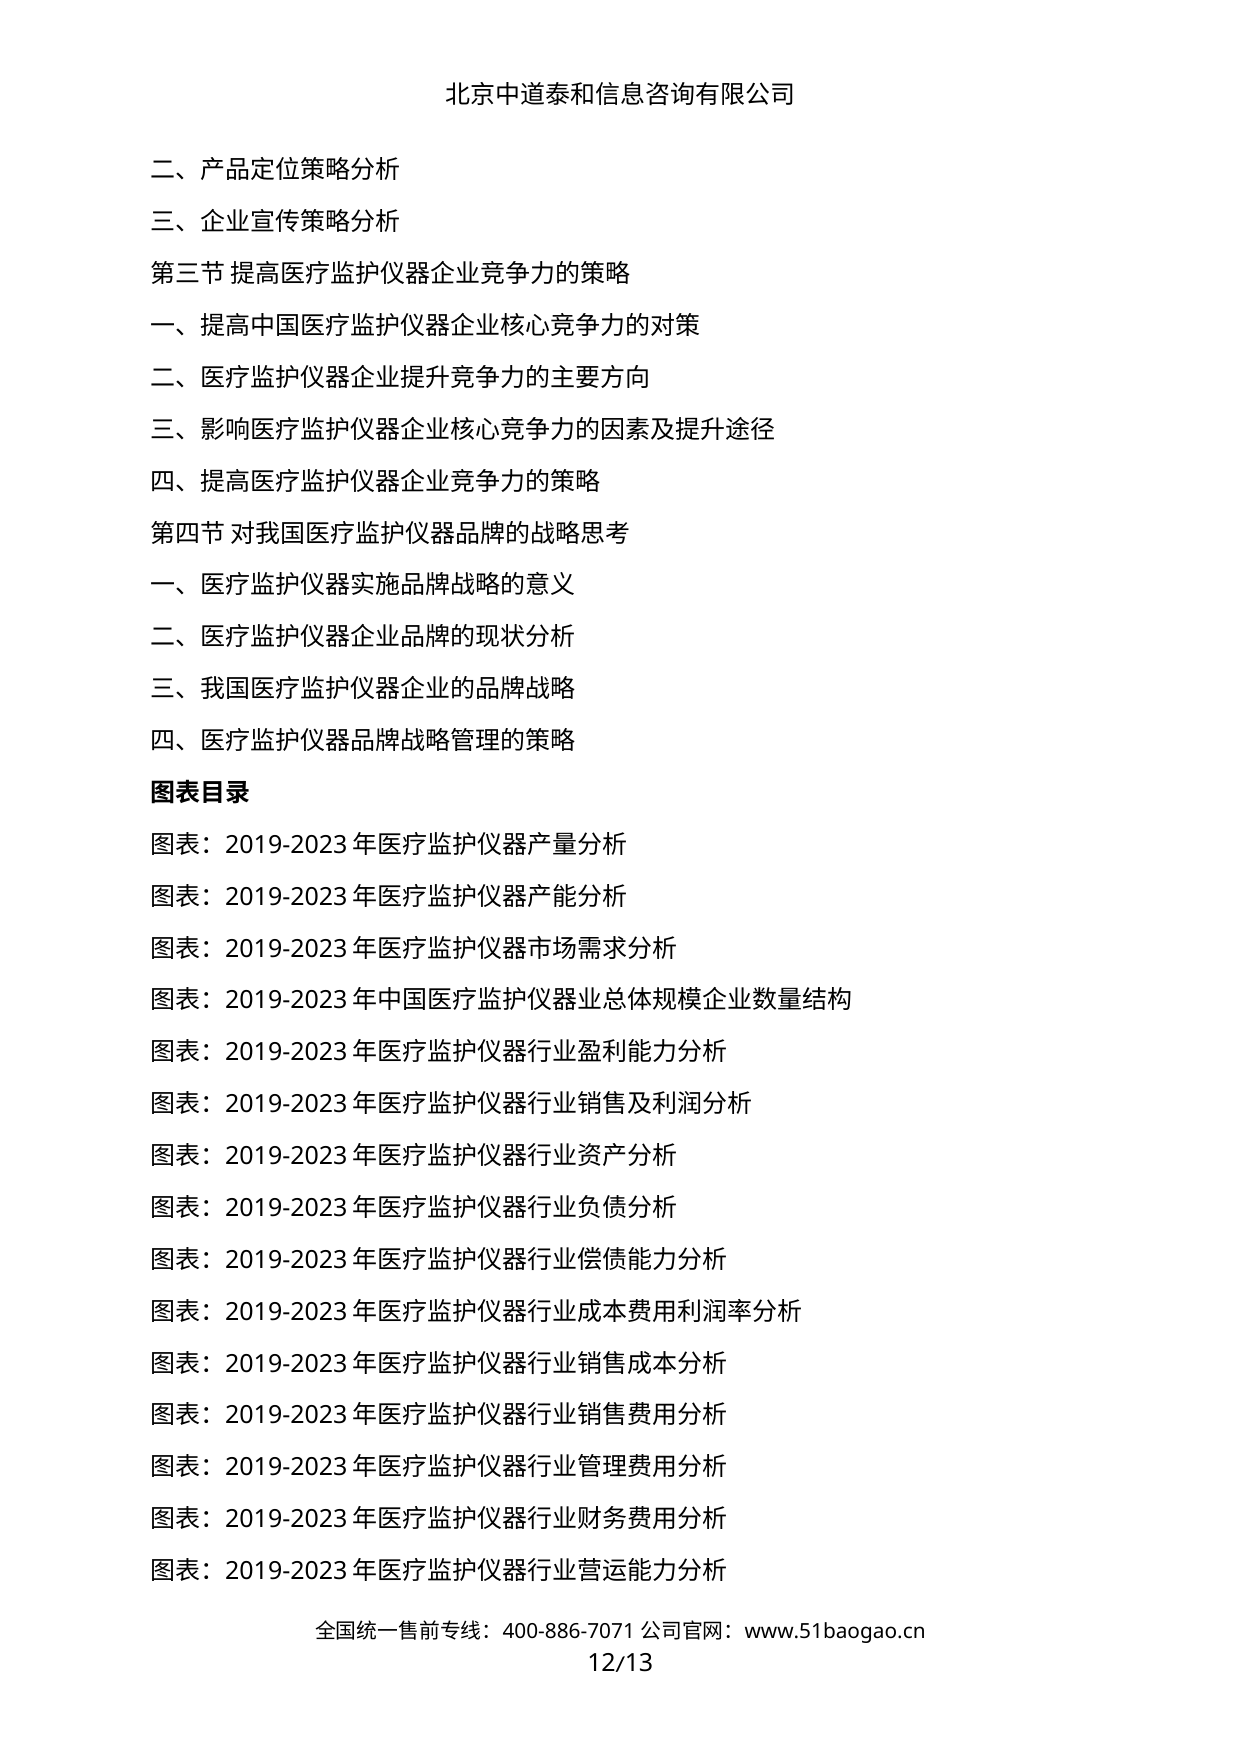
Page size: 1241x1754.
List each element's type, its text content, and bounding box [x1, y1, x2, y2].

text 图表：2019-2023年医疗监护仪器市场需求分析 [150, 928, 1090, 964]
text 图表：2019-2023年医疗监护仪器行业偿债能力分析 [150, 1239, 1090, 1276]
text 二、医疗监护仪器企业品牌的现状分析 [150, 617, 1090, 653]
text 图表：2019-2023年医疗监护仪器行业成本费用利润率分析 [150, 1291, 1090, 1327]
text 第三节 提高医疗监护仪器企业竞争力的策略 [150, 254, 1090, 290]
text 图表：2019-2023年中国医疗监护仪器业总体规模企业数量结构 [150, 980, 1090, 1016]
text 四、提高医疗监护仪器企业竞争力的策略 [150, 461, 1090, 497]
text 图表：2019-2023年医疗监护仪器行业财务费用分析 [150, 1499, 1090, 1535]
text 图表：2019-2023年医疗监护仪器行业盈利能力分析 [150, 1032, 1090, 1068]
text 图表：2019-2023年医疗监护仪器产量分析 [150, 824, 1090, 861]
text 图表：2019-2023年医疗监护仪器产能分析 [150, 876, 1090, 912]
text 图表：2019-2023年医疗监护仪器行业资产分析 [150, 1136, 1090, 1172]
text 图表：2019-2023年医疗监护仪器行业销售及利润分析 [150, 1084, 1090, 1120]
text 四、医疗监护仪器品牌战略管理的策略 [150, 721, 1090, 757]
text 二、产品定位策略分析 [150, 150, 1090, 186]
text 一、提高中国医疗监护仪器企业核心竞争力的对策 [150, 306, 1090, 342]
text 三、影响医疗监护仪器企业核心竞争力的因素及提升途径 [150, 409, 1090, 446]
text 三、企业宣传策略分析 [150, 202, 1090, 238]
text 图表：2019-2023年医疗监护仪器行业负债分析 [150, 1187, 1090, 1224]
text 一、医疗监护仪器实施品牌战略的意义 [150, 565, 1090, 601]
text 图表：2019-2023年医疗监护仪器行业营运能力分析 [150, 1551, 1090, 1587]
text 图表：2019-2023年医疗监护仪器行业销售成本分析 [150, 1343, 1090, 1379]
text 三、我国医疗监护仪器企业的品牌战略 [150, 669, 1090, 705]
text 第四节 对我国医疗监护仪器品牌的战略思考 [150, 513, 1090, 549]
text 图表：2019-2023年医疗监护仪器行业管理费用分析 [150, 1447, 1090, 1483]
text 图表目录 [150, 772, 1090, 809]
text 图表：2019-2023年医疗监护仪器行业销售费用分析 [150, 1395, 1090, 1431]
text 二、医疗监护仪器企业提升竞争力的主要方向 [150, 357, 1090, 394]
